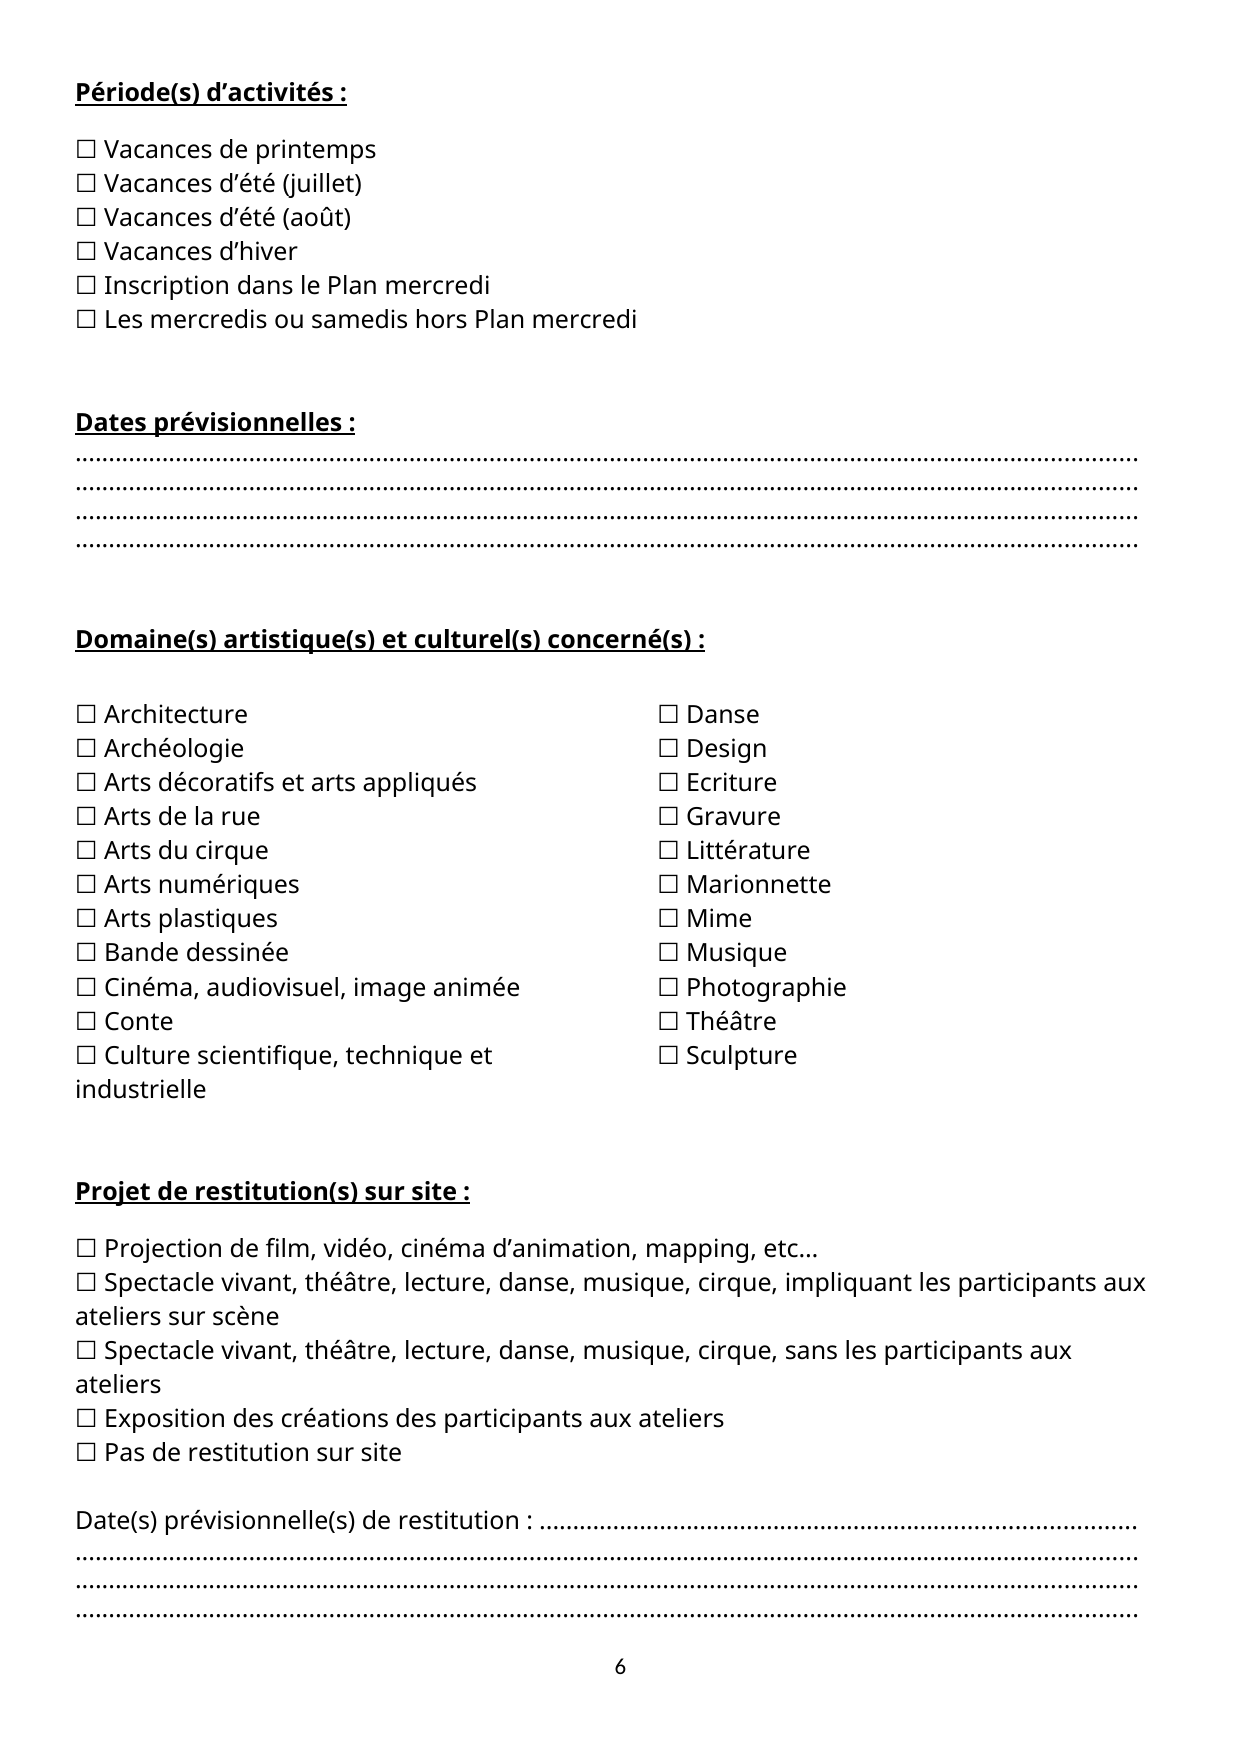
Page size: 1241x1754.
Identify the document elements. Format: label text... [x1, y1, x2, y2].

text Arts décoratifs et arts appliqués [75, 765, 583, 799]
text Domaine(s) artistique(s) et culturel(s) concerné(s) : [75, 621, 1165, 656]
text Ecriture [657, 765, 1165, 799]
text Vacances d’été (août) [75, 200, 1165, 234]
text Photographie [657, 969, 1165, 1003]
text Conte [75, 1003, 583, 1037]
text Marionnette [657, 867, 1165, 901]
text Vacances d’été (juillet) [75, 166, 1165, 200]
text Cinéma, audiovisuel, image animée [75, 969, 583, 1003]
text Théâtre [657, 1003, 1165, 1037]
text Archéologie [75, 731, 583, 765]
text Mime [657, 901, 1165, 935]
text Vacances d’hiver [75, 234, 1165, 268]
text Projet de restitution(s) sur site : [75, 1173, 1165, 1208]
text Spectacle vivant, théâtre, lecture, danse, musique, cirque, impliquant les participants aux ateliers sur scène [75, 1264, 1165, 1332]
text Dates prévisionnelles : [75, 404, 1165, 438]
text Danse [657, 697, 1165, 731]
text Arts de la rue [75, 799, 583, 833]
text Période(s) d’activités : [75, 75, 1165, 109]
text Culture scientifique, technique et industrielle [75, 1037, 583, 1105]
text Arts plastiques [75, 901, 583, 935]
text Arts du cirque [75, 833, 583, 867]
text Spectacle vivant, théâtre, lecture, danse, musique, cirque, sans les participants aux ateliers [75, 1332, 1165, 1401]
text Vacances de printemps [75, 132, 1165, 166]
text Musique [657, 935, 1165, 969]
text Inscription dans le Plan mercredi [75, 268, 1165, 302]
text Date(s) prévisionnelle(s) de restitution : [75, 1503, 1165, 1537]
text Exposition des créations des participants aux ateliers [75, 1401, 1165, 1435]
text Pas de restitution sur site [75, 1435, 1165, 1469]
text Sculpture [657, 1037, 1165, 1071]
text Bande dessinée [75, 935, 583, 969]
text Littérature [657, 833, 1165, 867]
text Architecture [75, 697, 583, 731]
text Projection de film, vidéo, cinéma d’animation, mapping, etc… [75, 1230, 1165, 1264]
text Design [657, 731, 1165, 765]
text Gravure [657, 799, 1165, 833]
text Les mercredis ou samedis hors Plan mercredi [75, 302, 1165, 336]
text Arts numériques [75, 867, 583, 901]
